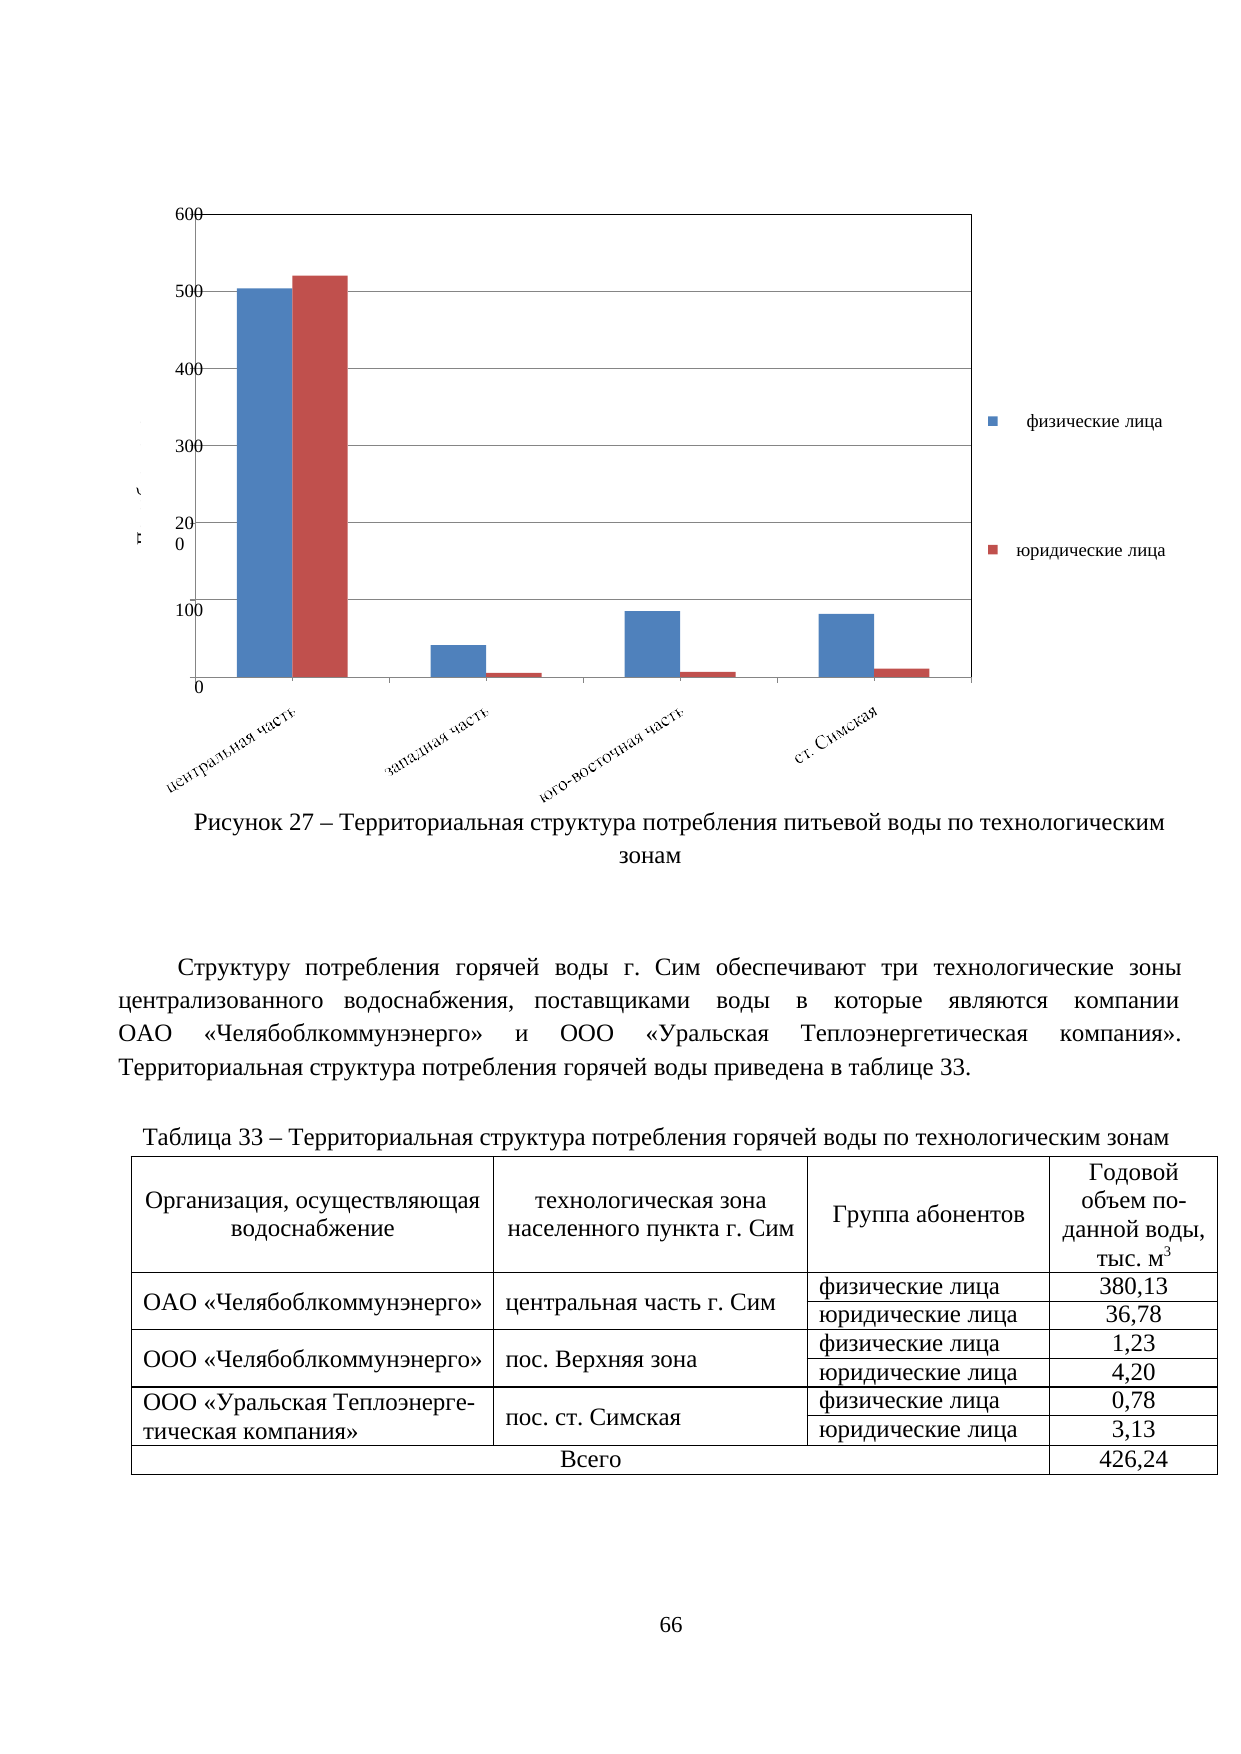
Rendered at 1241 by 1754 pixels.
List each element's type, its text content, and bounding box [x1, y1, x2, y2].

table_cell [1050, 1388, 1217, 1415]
picture [165, 708, 295, 793]
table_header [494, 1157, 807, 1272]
text 500 [175, 280, 1223, 302]
picture [795, 707, 878, 763]
text 600 [175, 203, 1223, 225]
text 0 [194, 676, 1223, 698]
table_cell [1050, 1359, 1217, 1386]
text 200 [175, 512, 197, 555]
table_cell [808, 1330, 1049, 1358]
text Таблица 33 – Территориальная структура потребления горячей воды по технологическим зонам [142, 1122, 1223, 1151]
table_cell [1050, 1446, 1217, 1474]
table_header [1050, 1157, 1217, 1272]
text Структуру потребления горячей воды г. Сим обеспечивают три технологические зоны централизованного водоснабжения, поставщиками воды в которые являются компании ОАО «Челябоблкоммунэнерго» и ООО «Уральская Теплоэнергетическая компания». Территориальная структура потребления горячей воды приведена в таблице 33. [118, 952, 1182, 1080]
text юридические лица [1016, 539, 1223, 560]
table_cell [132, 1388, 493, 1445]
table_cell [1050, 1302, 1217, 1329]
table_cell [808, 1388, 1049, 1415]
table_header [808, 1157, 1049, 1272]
text 100 [175, 599, 1223, 620]
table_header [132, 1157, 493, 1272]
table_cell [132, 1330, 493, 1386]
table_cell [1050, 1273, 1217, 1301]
text Рисунок 27 – Территориальная структура потребления питьевой воды по технологическим зонам [118, 702, 1182, 869]
text 300 [175, 434, 1223, 456]
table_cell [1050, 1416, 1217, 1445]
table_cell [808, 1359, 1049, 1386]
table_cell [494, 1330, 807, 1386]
text 400 [175, 358, 1223, 379]
picture [384, 708, 489, 776]
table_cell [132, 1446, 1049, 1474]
picture [538, 708, 683, 803]
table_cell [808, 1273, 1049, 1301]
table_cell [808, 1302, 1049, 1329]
text физические лица [1026, 410, 1223, 432]
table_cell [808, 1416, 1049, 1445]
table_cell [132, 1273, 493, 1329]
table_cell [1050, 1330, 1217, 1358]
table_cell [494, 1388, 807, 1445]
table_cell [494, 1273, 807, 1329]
